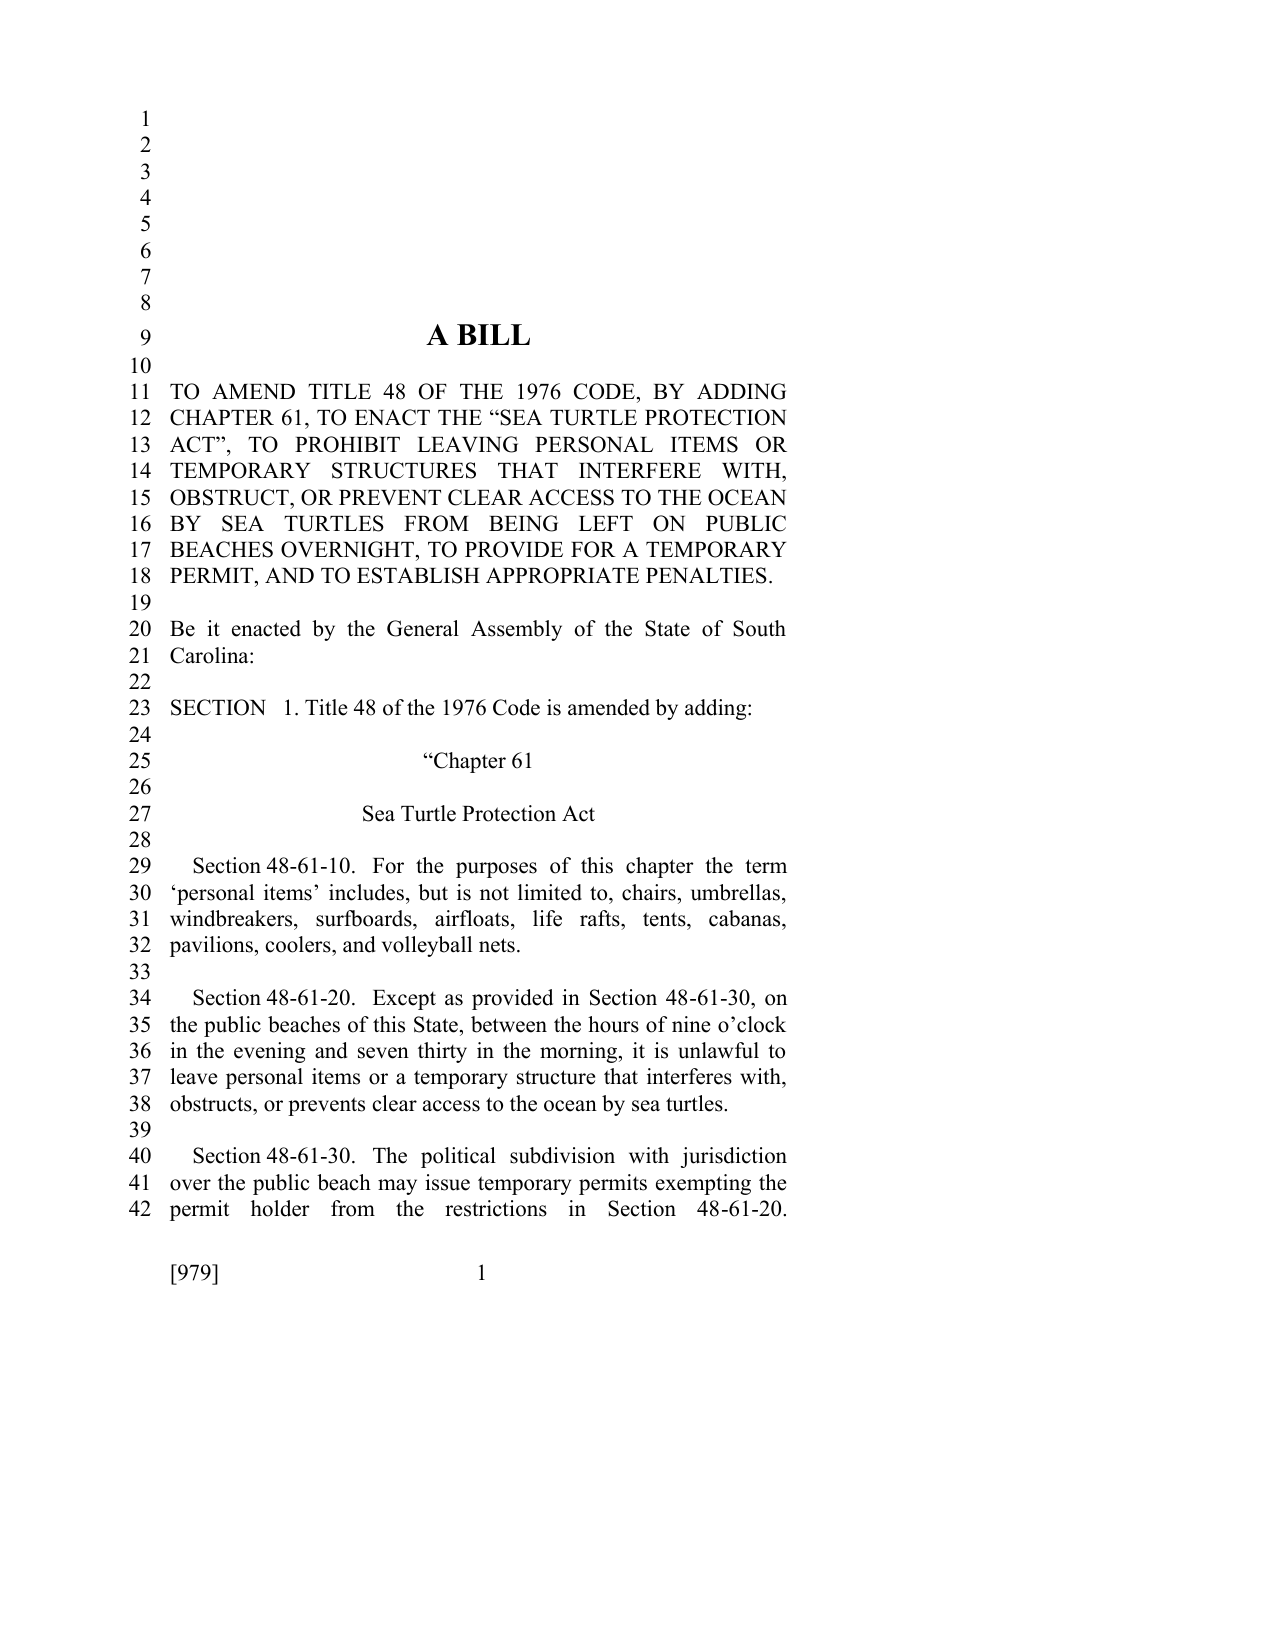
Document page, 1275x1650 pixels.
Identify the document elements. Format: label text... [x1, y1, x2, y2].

text SECTION 1. Title 48 of the 1976 Code is amended by adding: [169, 694, 787, 721]
text Be it enacted by the General Assembly of the State of South Carolina: [169, 615, 787, 668]
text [169, 1142, 787, 1221]
text Section 48-61-10. For the purposes of this chapter the term ‘personal items’ includes, but is not limited to, chairs, umbrellas, windbreakers, surfboards, airfloats, life rafts, tents, cabanas, pavilions, coolers, and volleyball nets. [169, 852, 787, 958]
text A BILL [169, 316, 787, 352]
text TO AMEND TITLE 48 OF THE 1976 CODE, BY ADDING CHAPTER 61, TO ENACT THE “SEA TURTLE PROTECTION ACT”, TO PROHIBIT LEAVING PERSONAL ITEMS OR TEMPORARY STRUCTURES THAT INTERFERE WITH, OBSTRUCT, OR PREVENT CLEAR ACCESS TO THE OCEAN BY SEA TURTLES FROM BEING LEFT ON PUBLIC BEACHES OVERNIGHT, TO PROVIDE FOR A TEMPORARY PERMIT, AND TO ESTABLISH APPROPRIATE PENALTIES. [169, 378, 787, 589]
text Sea Turtle Protection Act [169, 800, 787, 826]
text “Chapter 61 [169, 747, 787, 773]
text Section 48-61-20. Except as provided in Section 48-61-30, on the public beaches of this State, between the hours of nine o’clock in the evening and seven thirty in the morning, it is unlawful to leave personal items or a temporary structure that interferes with, obstructs, or prevents clear access to the ocean by sea turtles. [169, 984, 787, 1116]
